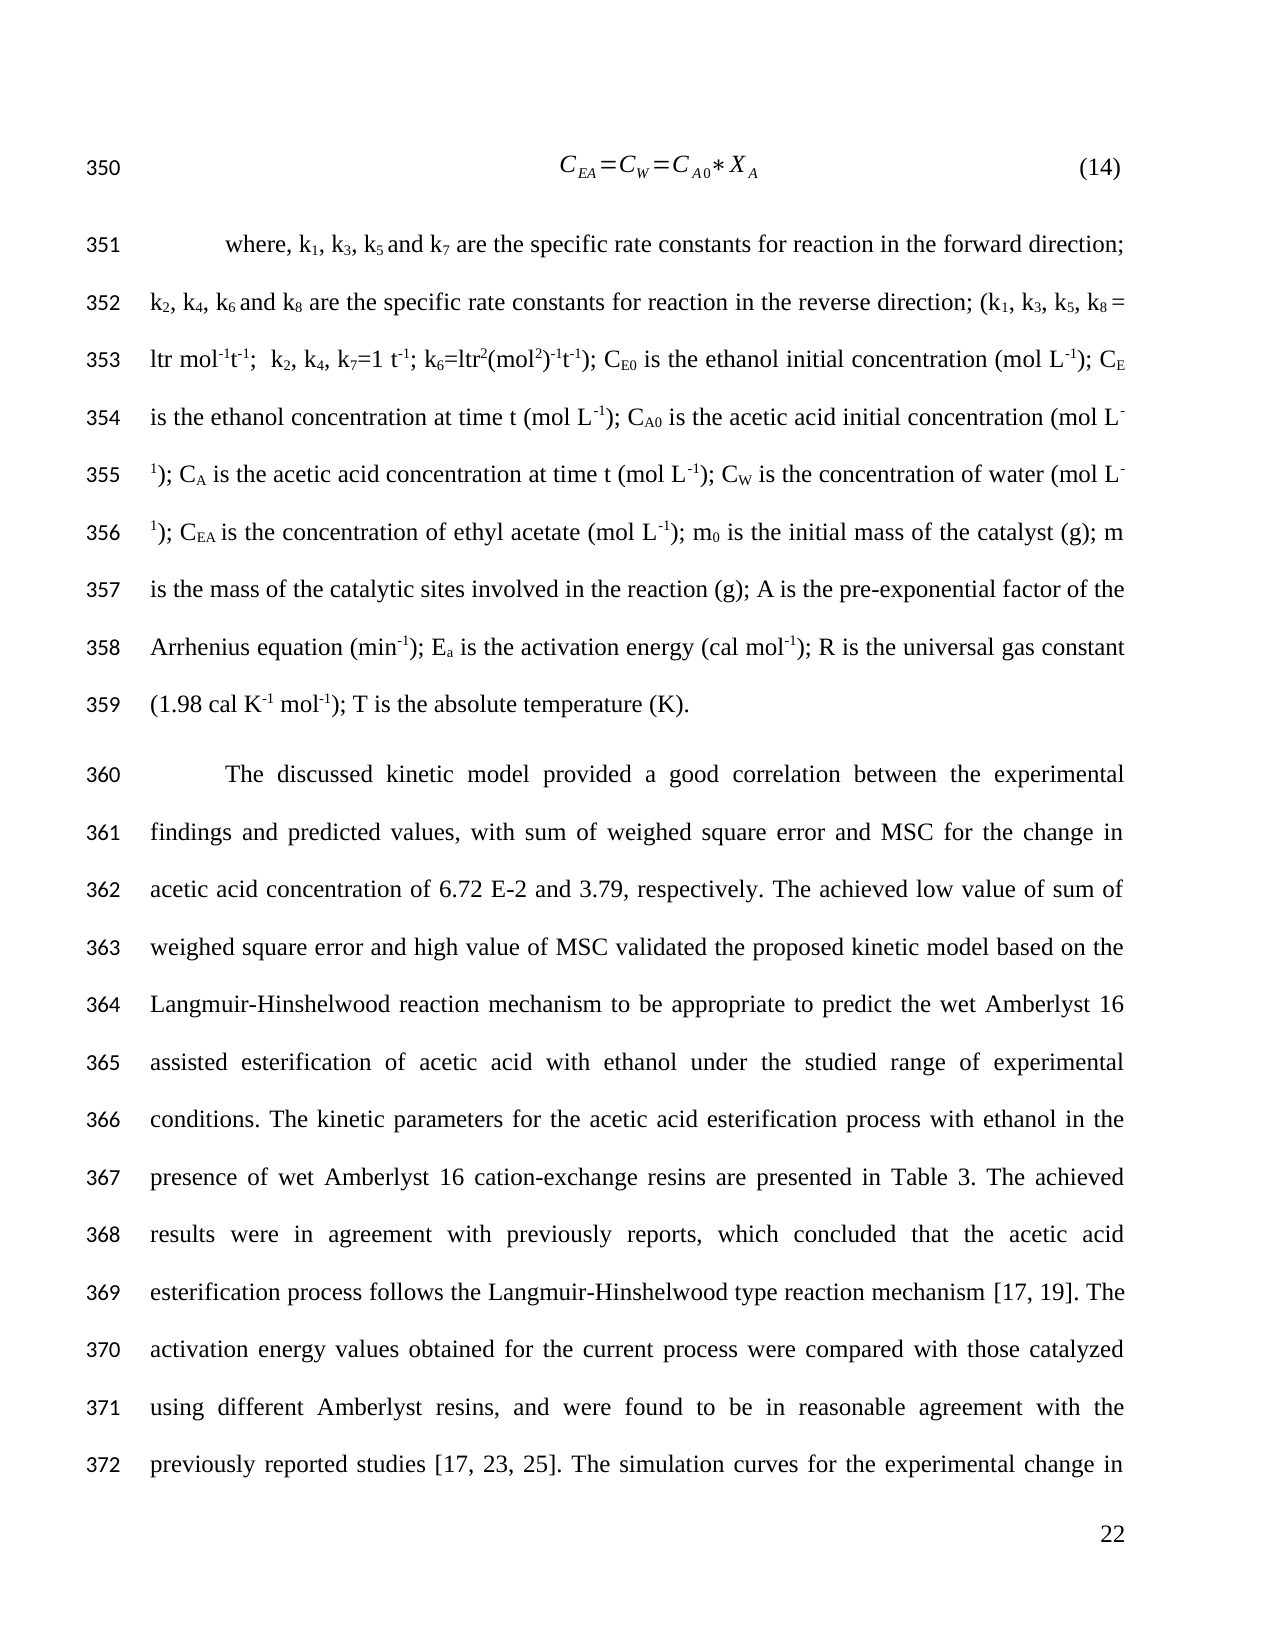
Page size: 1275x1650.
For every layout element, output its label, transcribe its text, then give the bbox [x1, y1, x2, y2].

text (14) [150, 150, 1125, 183]
text where, k1, k3, k5 and k7 are the specific rate constants for reaction in the forward direction; k2, k4, k6 and k8 are the specific rate constants for reaction in the reverse direction; (k1, k3, k5, k8 = ltr mol-1t-1; k2, k4, k7=1 t-1; k6=ltr2(mol2)-1t-1); CE0 is the ethanol initial concentration (mol L-1); CE is the ethanol concentration at time t (mol L-1); CA0 is the acetic acid initial concentration (mol L-1); CA is the acetic acid concentration at time t (mol L-1); CW is the concentration of water (mol L-1); CEA is the concentration of ethyl acetate (mol L-1); m0 is the initial mass of the catalyst (g); m is the mass of the catalytic sites involved in the reaction (g); A is the pre-exponential factor of the Arrhenius equation (min-1); Ea is the activation energy (cal mol-1); R is the universal gas constant (1.98 cal K-1 mol-1); T is the absolute temperature (K). [150, 229, 1125, 718]
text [150, 759, 1125, 1478]
